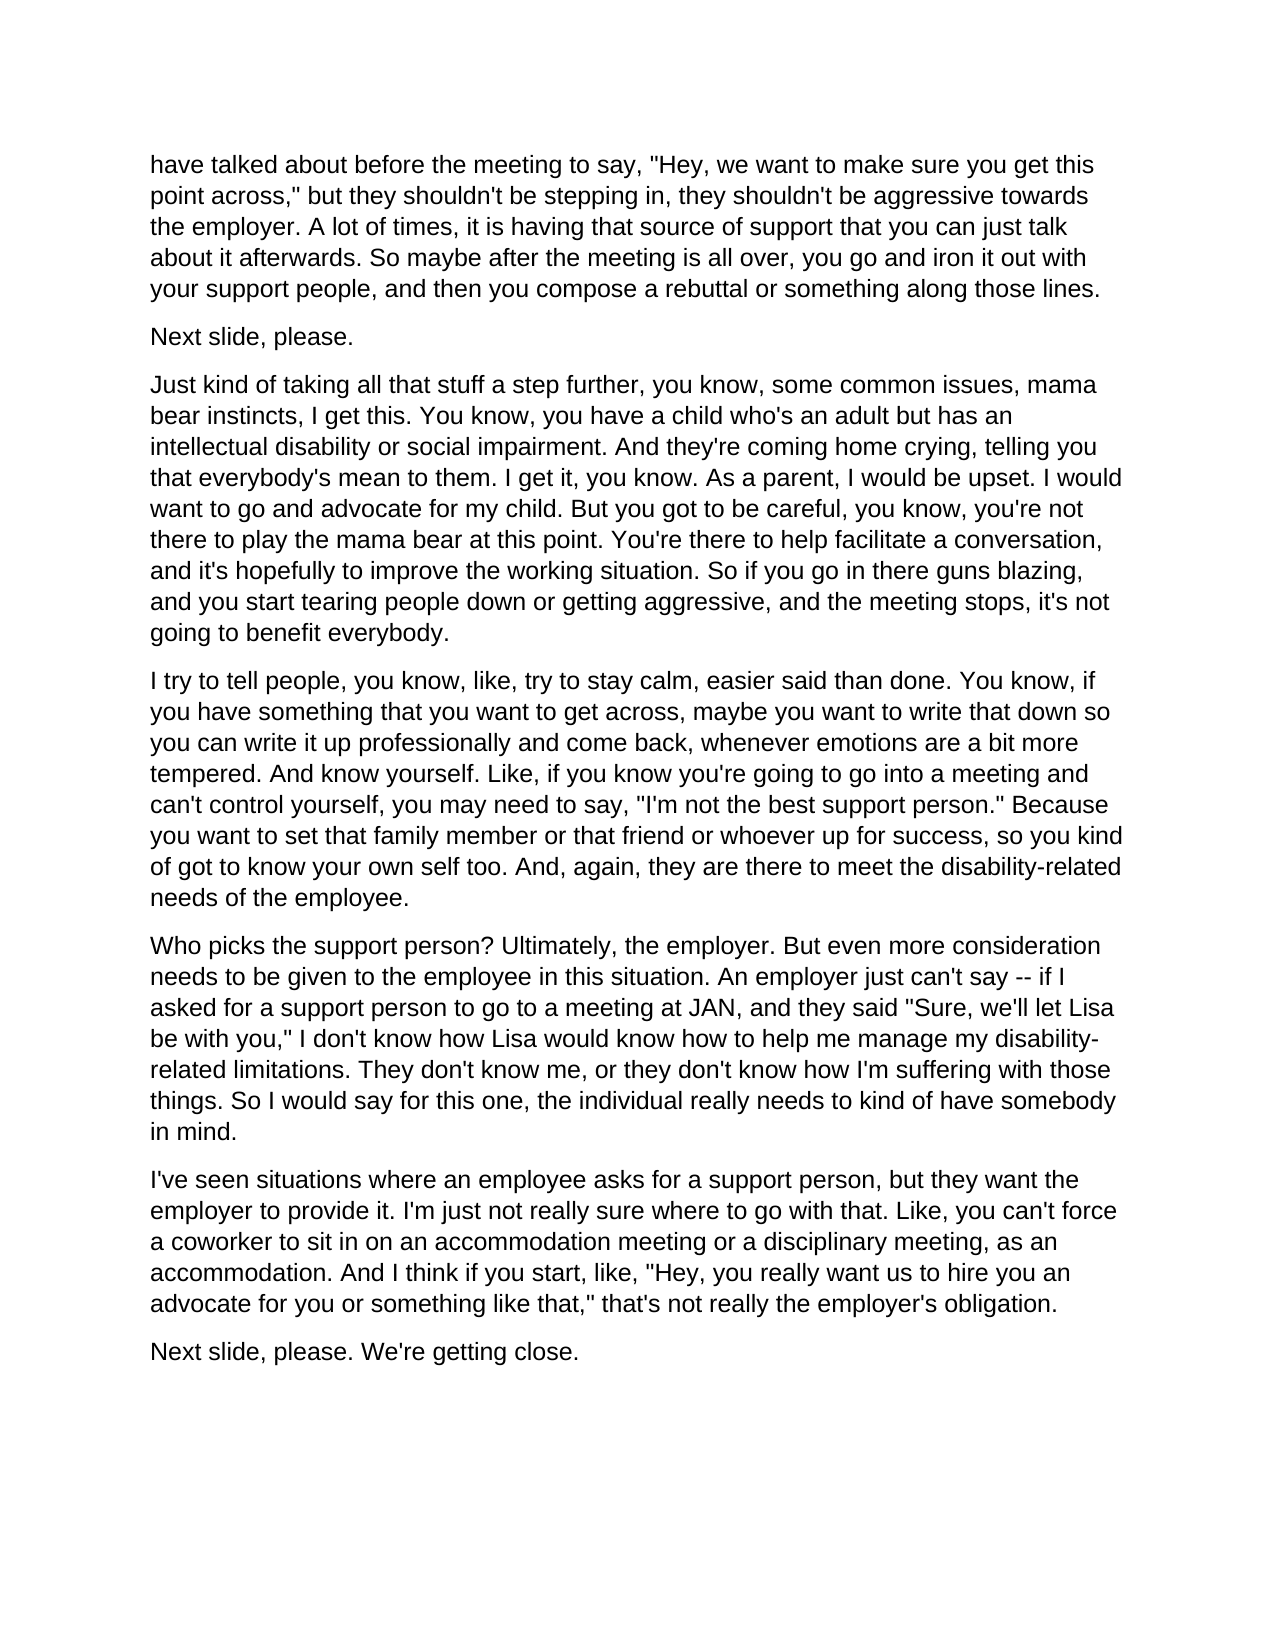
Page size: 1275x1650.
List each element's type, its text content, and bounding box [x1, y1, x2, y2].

text I try to tell people, you know, like, try to stay calm, easier said than done. You know, if you have something that you want to get across, maybe you want to write that down so you can write it up professionally and come back, whenever emotions are a bit more tempered. And know yourself. Like, if you know you're going to go into a meeting and can't control yourself, you may need to say, "I'm not the best support person." Because you want to set that family member or that friend or whoever up for success, so you kind of got to know your own self too. And, again, they are there to meet the disability-related needs of the employee. [150, 666, 1125, 912]
text I've seen situations where an employee asks for a support person, but they want the employer to provide it. I'm just not really sure where to go with that. Like, you can't force a coworker to sit in on an accommodation meeting or a disciplinary meeting, as an accommodation. And I think if you start, like, "Hey, you really want us to hire you an advocate for you or something like that," that's not really the employer's obligation. [150, 1164, 1125, 1317]
text Who picks the support person? Ultimately, the employer. But even more consideration needs to be given to the employee in this situation. An employer just can't say -- if I asked for a support person to go to a meeting at JAN, and they said "Sure, we'll let Lisa be with you," I don't know how Lisa would know how to help me manage my disability-related limitations. They don't know me, or they don't know how I'm suffering with those things. So I would say for this one, the individual really needs to kind of have somebody in mind. [150, 931, 1125, 1146]
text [150, 150, 1125, 303]
text Next slide, please. We're getting close. [150, 1336, 1125, 1365]
text Next slide, please. [150, 322, 1125, 351]
text Just kind of taking all that stuff a step further, you know, some common issues, mama bear instincts, I get this. You know, you have a child who's an adult but has an intellectual disability or social impairment. And they're coming home crying, telling you that everybody's mean to them. I get it, you know. As a parent, I would be upset. I would want to go and advocate for my child. But you got to be careful, you know, you're not there to play the mama bear at this point. You're there to help facilitate a conversation, and it's hopefully to improve the working situation. So if you go in there guns blazing, and you start tearing people down or getting aggressive, and the meeting stops, it's not going to benefit everybody. [150, 369, 1125, 647]
